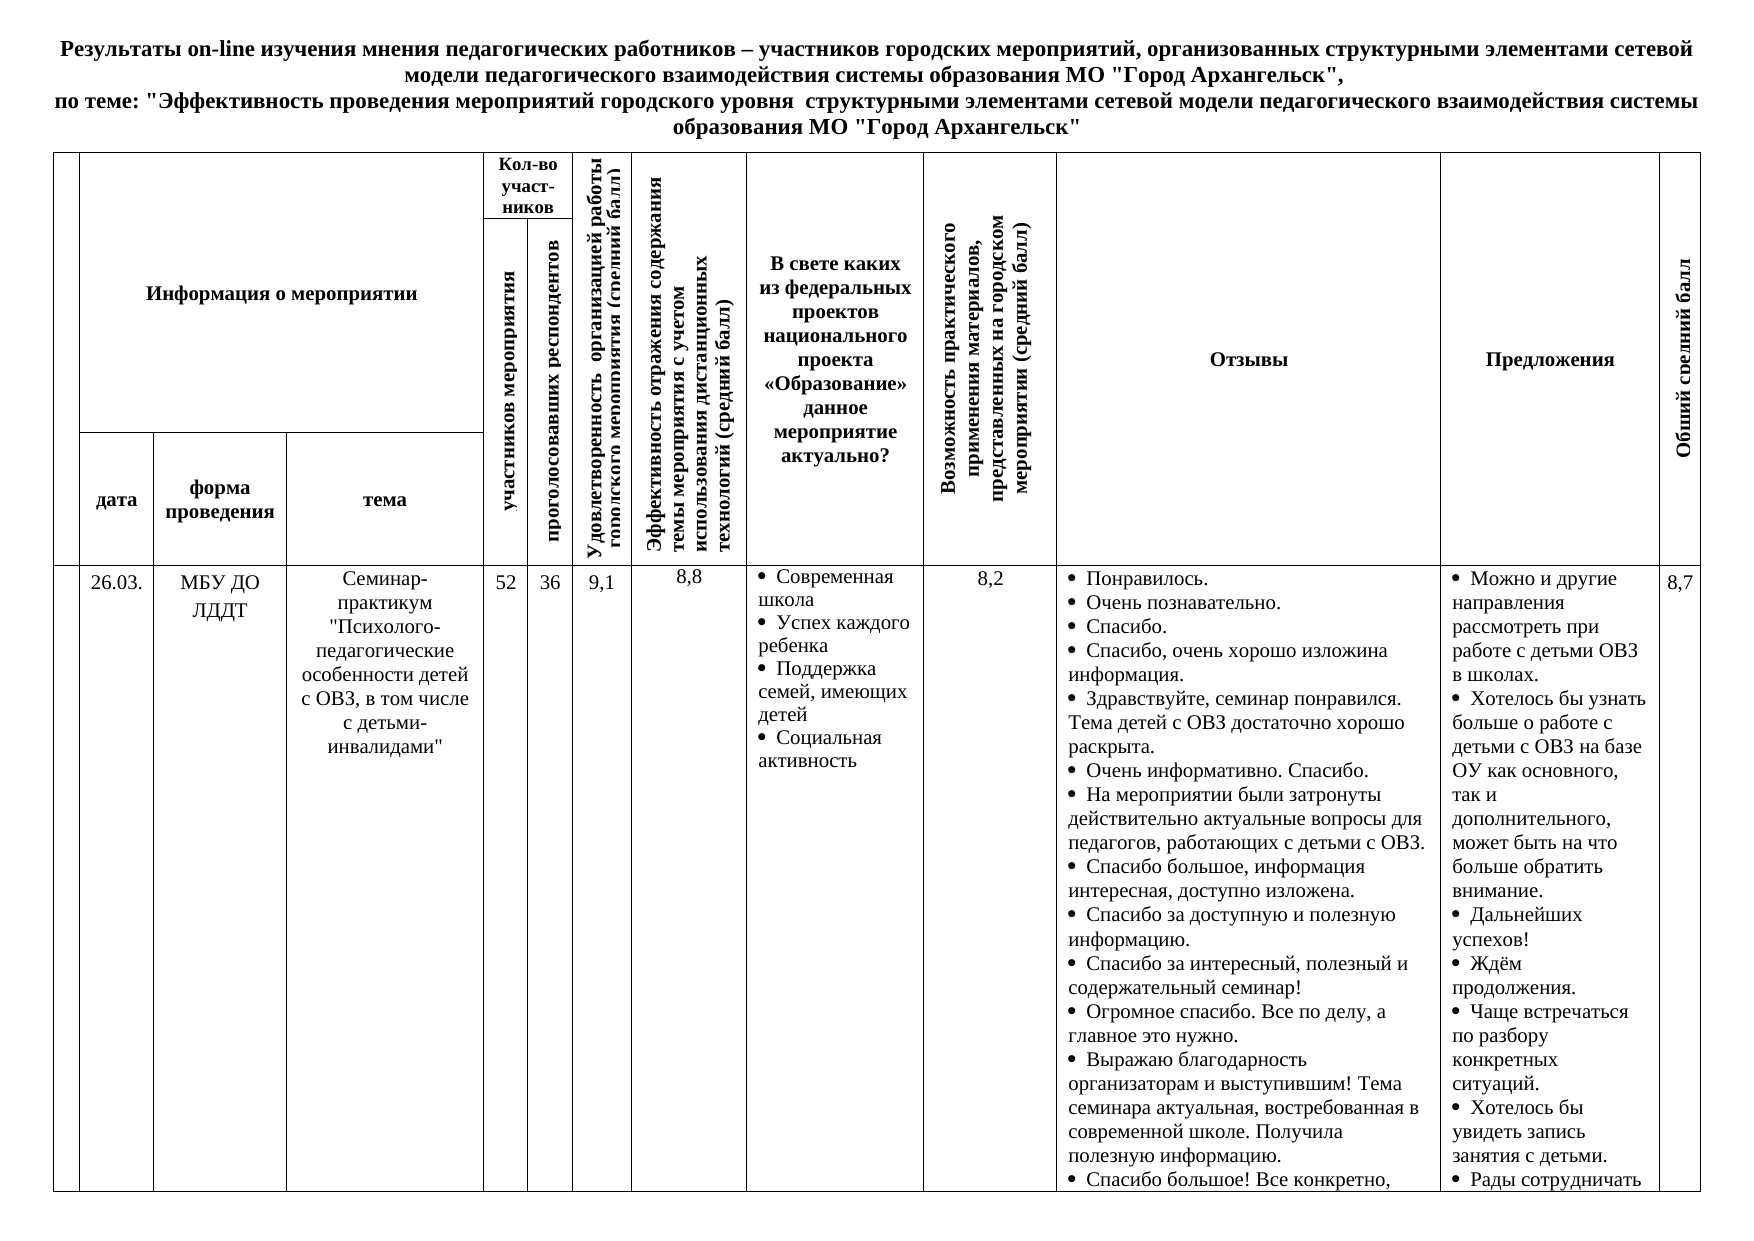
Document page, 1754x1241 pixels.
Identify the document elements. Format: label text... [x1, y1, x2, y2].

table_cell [1057, 566, 1440, 1191]
table_header Отзывы [1057, 153, 1440, 564]
table_header Общий средний балл [1660, 153, 1700, 564]
table_cell 8,8 [632, 566, 746, 1191]
table_cell МБУ ДО ЛДДТ [154, 566, 286, 1191]
table_header Информация о мероприятии [80, 153, 483, 432]
table_cell 26.03. [80, 566, 153, 1191]
table_header В свете каких из федеральных проектов национального проекта «Образование» данное мероприятие актуально? [747, 153, 923, 564]
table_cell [1441, 566, 1659, 1191]
table_cell 36 [528, 566, 572, 1191]
text Результаты on-line изучения мнения педагогических работников – участников городских мероприятий, организованных структурными элементами сетевой модели педагогического взаимодействия системы образования МО "Город Архангельск", по теме: "Эффективность проведения мероприятий городского уровня структурными элементами сетевой модели педагогического взаимодействия системы образования МО "Город Архангельск" [35, 35, 1718, 139]
table_cell [54, 566, 79, 1191]
table_cell 8,7 [1660, 566, 1700, 1191]
table_header Удовлетворенность организацией работы городского мероприятия (средний балл) [573, 153, 631, 564]
table_cell тема [287, 433, 483, 564]
table_cell 52 [484, 566, 527, 1191]
table_cell проголосовавших респондентов [528, 219, 572, 564]
table_header Кол-во участ-ников [484, 153, 572, 218]
table_cell 8,2 [924, 566, 1056, 1191]
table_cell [287, 566, 483, 1191]
table_cell 9,1 [573, 566, 631, 1191]
table_cell участников мероприятия [484, 219, 527, 564]
table_cell дата [80, 433, 153, 564]
table_header Возможность практического применения материалов, представленных на городском мероприятии (средний балл) [924, 153, 1056, 564]
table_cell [747, 566, 923, 1191]
table_header Эффективность отражения содержания темы мероприятия с учетом использования дистанционных технологий (средний балл) [632, 153, 746, 564]
table_header [54, 153, 79, 564]
table_header Предложения [1441, 153, 1659, 564]
table_cell форма проведения [154, 433, 286, 564]
